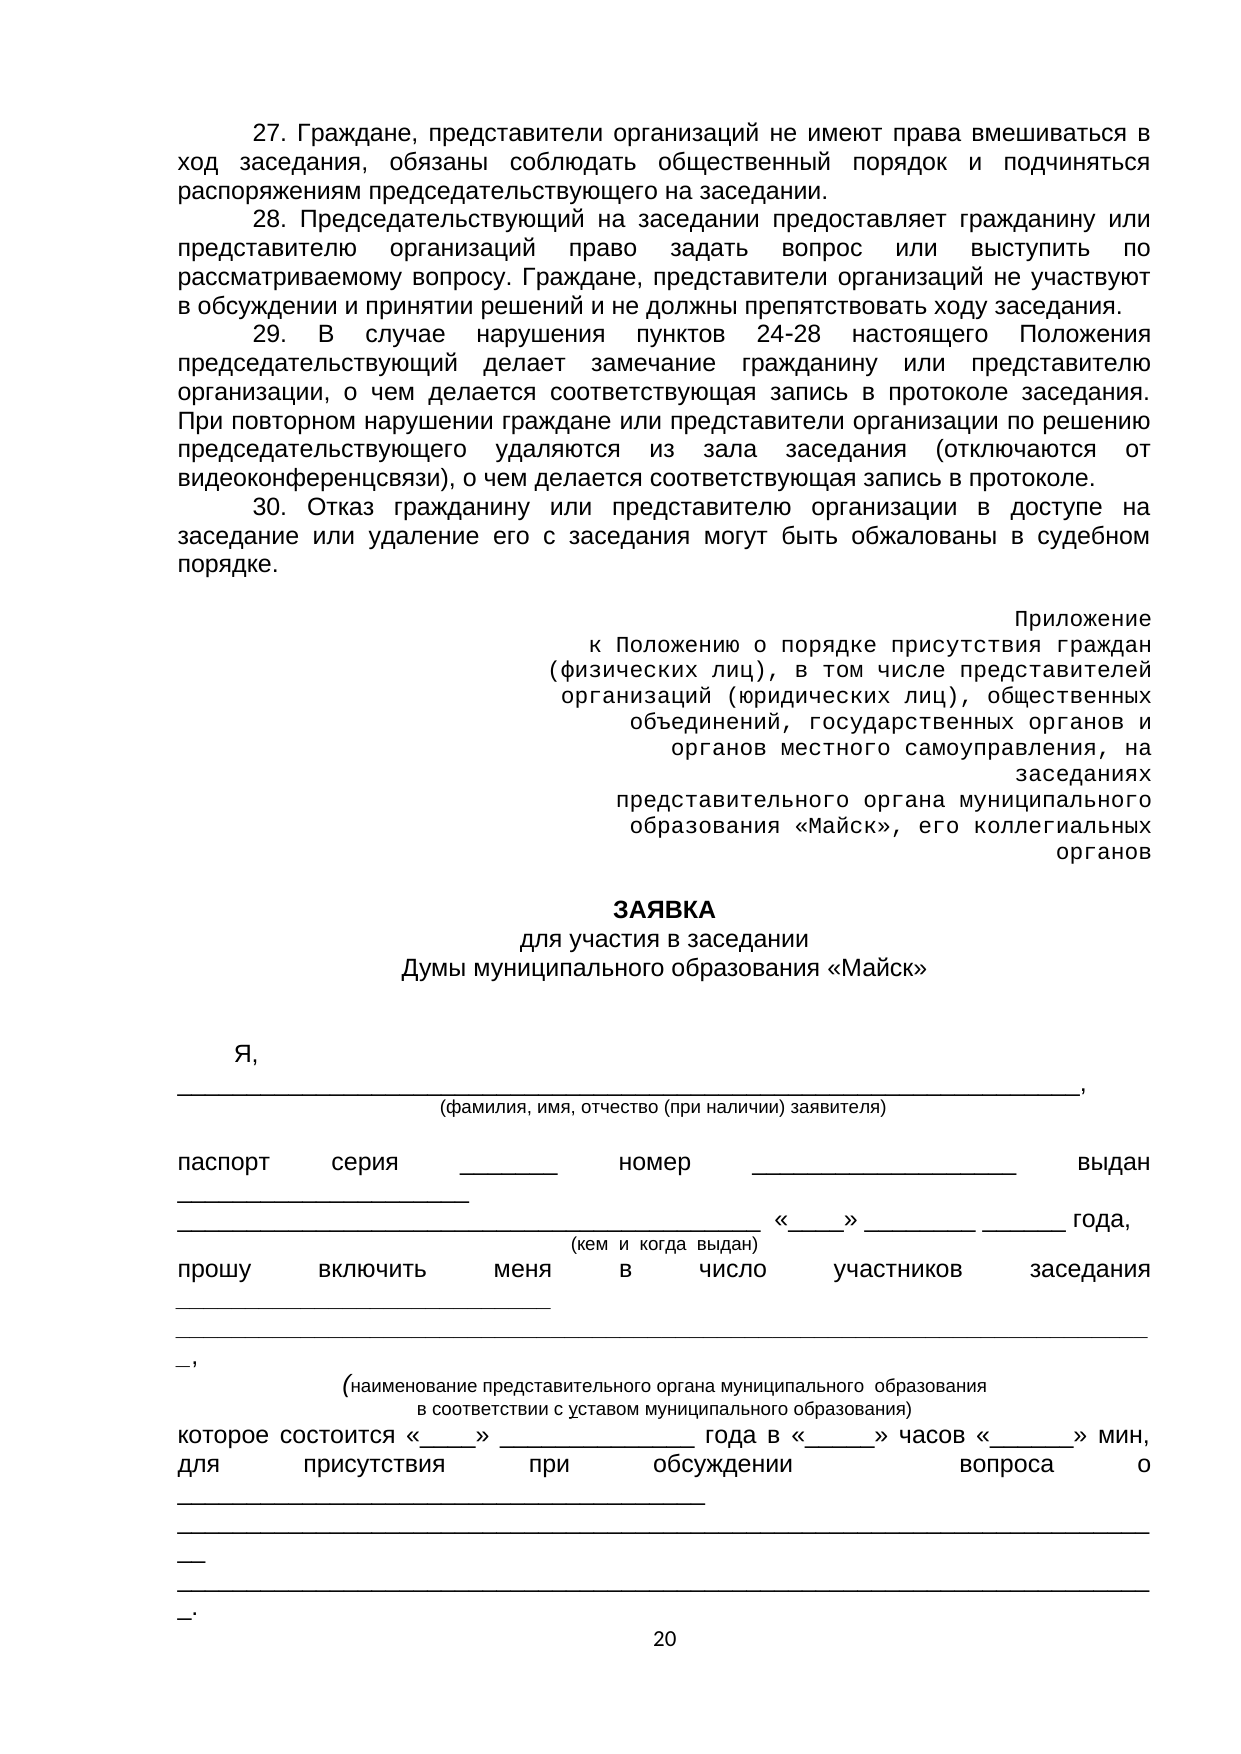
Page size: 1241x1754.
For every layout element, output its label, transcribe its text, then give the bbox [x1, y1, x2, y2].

text которое состоится «____» ______________ года в «_____» часов «______» мин, для присутствия при обсуждении вопроса о ______________________________________ [177, 1420, 1152, 1506]
text (фамилия, имя, отчество (при наличии) заявителя) [174, 1096, 1152, 1118]
text ЗАЯВКА [177, 895, 1152, 924]
text прошу включить меня в число участников заседания ___________________________ [177, 1254, 1152, 1312]
text (кем и когда выдан) [177, 1233, 1152, 1254]
text 29. В случае нарушения пунктов 2428 настоящего Положения председательствующий делает замечание гражданину или представителю организации, о чем делается соответствующая запись в протоколе заседания. При повторном нарушении граждане или представители организации по решению председательствующего удаляются из зала заседания (отключаются от видеоконференцсвязи), о чем делается соответствующая запись в протоколе. [177, 319, 1152, 492]
text представительного органа муниципального образования «Майск», его коллегиальных органов [532, 788, 1152, 866]
text ________________________________________________________________________ [177, 1506, 1152, 1563]
text паспорт серия _______ номер ___________________ выдан _____________________ [177, 1147, 1152, 1204]
text Я, _________________________________________________________________, [177, 1039, 1152, 1096]
text к Положению о порядке присутствия граждан (физических лиц), в том числе представителей организаций (юридических лиц), общественных объединений, государственных органов и органов местного самоуправления, на заседаниях [532, 633, 1152, 788]
text Приложение [532, 607, 1152, 633]
text 27. Граждане, представители организаций не имеют права вмешиваться в ход заседания, обязаны соблюдать общественный порядок и подчиняться распоряжениям председательствующего на заседании. [177, 118, 1152, 204]
text Думы муниципального образования «Майск» [177, 953, 1152, 981]
text для участия в заседании [177, 924, 1152, 953]
text _______________________________________________________________________. [177, 1563, 1152, 1621]
text _______________________________________________________________________, [177, 1312, 1152, 1369]
text (наименование представительного органа муниципального образования в соответствии с уставом муниципального образования) [177, 1369, 1152, 1420]
text __________________________________________ «____» ________ ______ года, [177, 1204, 1152, 1233]
text 28. Председательствующий на заседании предоставляет гражданину или представителю организаций право задать вопрос или выступить по рассматриваемому вопросу. Граждане, представители организаций не участвуют в обсуждении и принятии решений и не должны препятствовать ходу заседания. [177, 204, 1152, 319]
text 30. Отказ гражданину или представителю организации в доступе на заседание или удаление его с заседания могут быть обжалованы в судебном порядке. [177, 492, 1152, 578]
